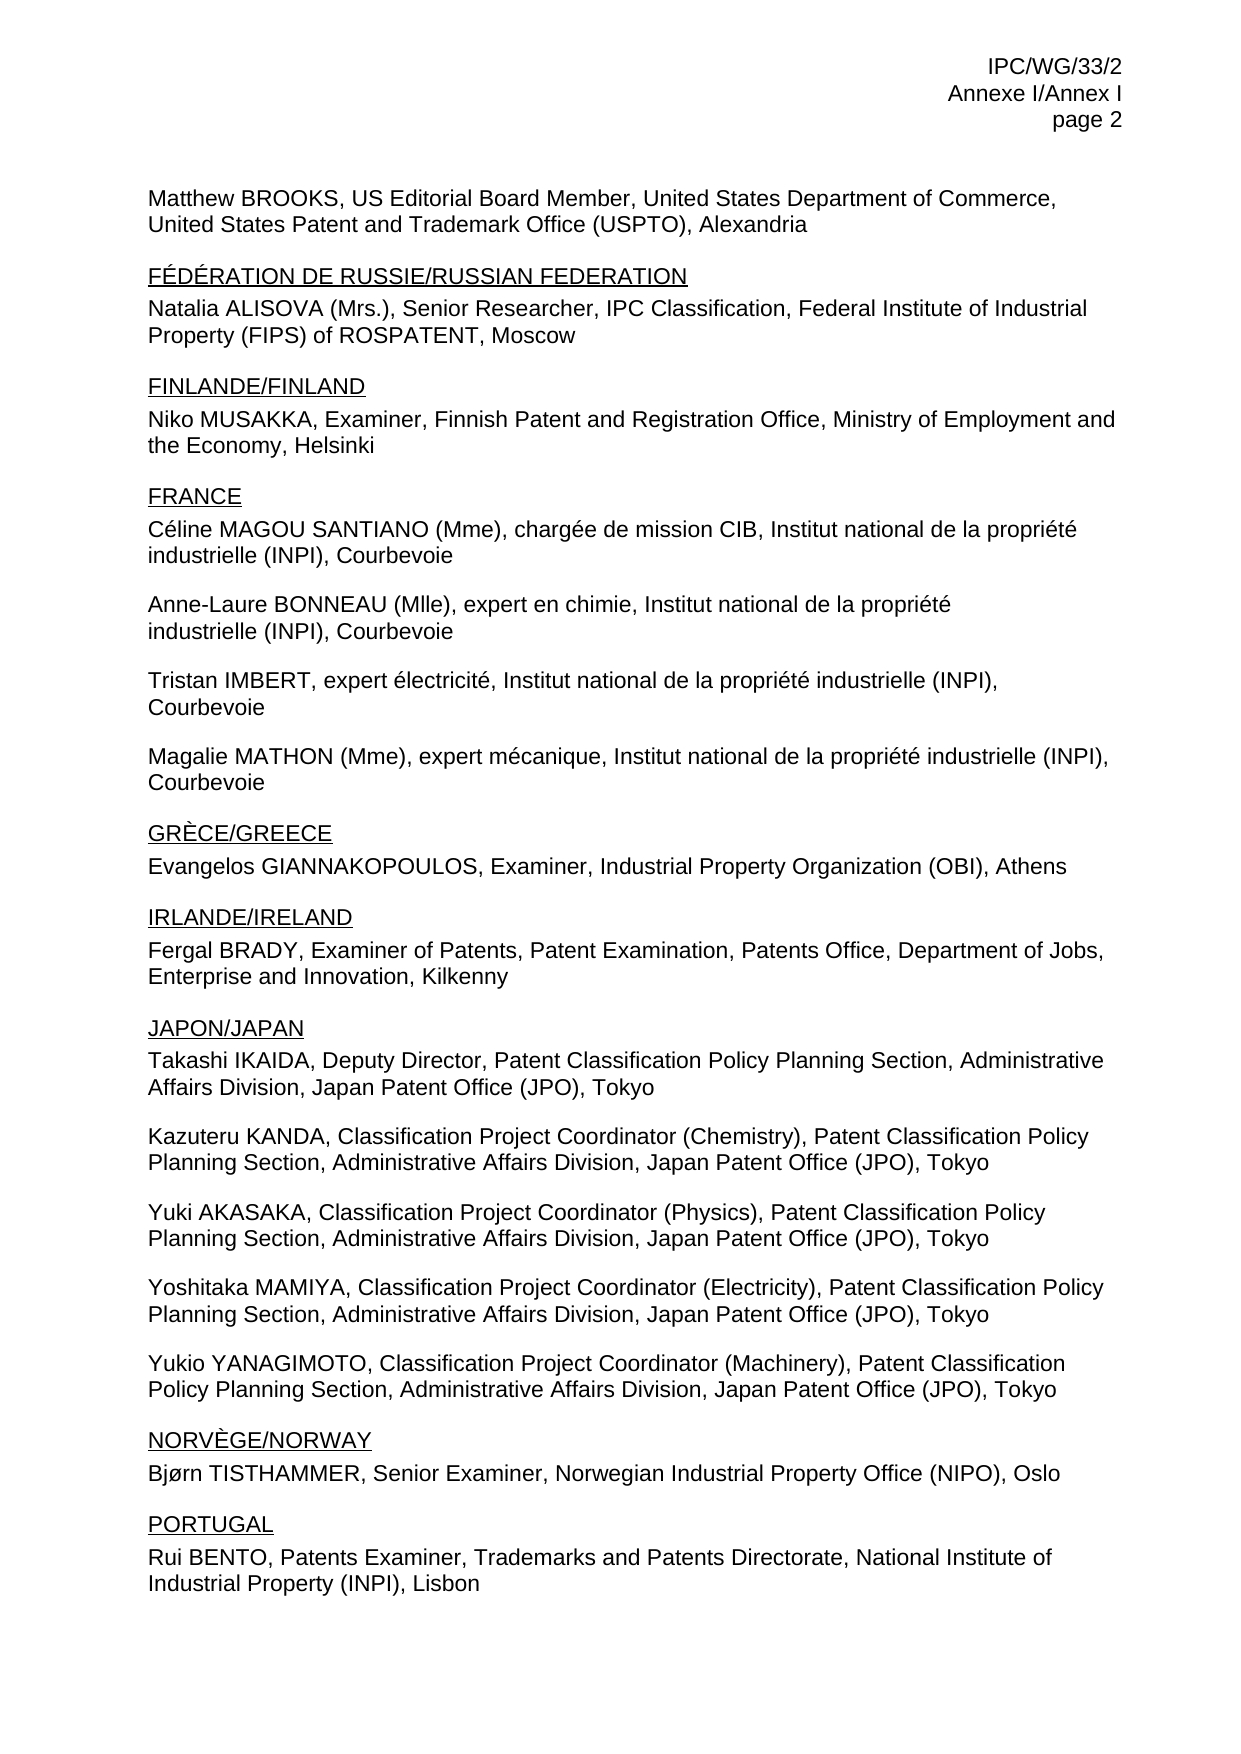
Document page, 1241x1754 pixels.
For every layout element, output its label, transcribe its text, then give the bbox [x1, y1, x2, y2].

subtitle NORVÈGE/NORWAY [148, 1427, 1122, 1454]
subtitle PORTUGAL [148, 1511, 1122, 1538]
text Kazuteru KANDA, Classification Project Coordinator (Chemistry), Patent Classification Policy Planning Section, Administrative Affairs Division, Japan Patent Office (JPO), Tokyo [148, 1123, 1122, 1176]
subtitle GRÈCE/GREECE [148, 820, 1122, 847]
subtitle IRLANDE/IRELAND [148, 904, 1122, 931]
text Natalia ALISOVA (Mrs.), Senior Researcher, IPC Classification, Federal Institute of Industrial Property (FIPS) of ROSPATENT, Moscow [148, 295, 1122, 348]
subtitle FÉDÉRATION DE RUSSIE/RUSSIAN FEDERATION [148, 263, 1122, 289]
text Yukio YANAGIMOTO, Classification Project Coordinator (Machinery), Patent Classification Policy Planning Section, Administrative Affairs Division, Japan Patent Office (JPO), Tokyo [148, 1350, 1122, 1402]
text Magalie MATHON (Mme), expert mécanique, Institut national de la propriété industrielle (INPI), Courbevoie [148, 743, 1122, 795]
text Yuki AKASAKA, Classification Project Coordinator (Physics), Patent Classification Policy Planning Section, Administrative Affairs Division, Japan Patent Office (JPO), Tokyo [148, 1198, 1122, 1251]
subtitle FRANCE [148, 483, 1122, 509]
subtitle FINLANDE/FINLAND [148, 373, 1122, 399]
text Niko MUSAKKA, Examiner, Finnish Patent and Registration Office, Ministry of Employment and the Economy, Helsinki [148, 406, 1122, 458]
subtitle JAPON/JAPAN [148, 1015, 1122, 1041]
text Matthew BROOKS, US Editorial Board Member, United States Department of Commerce, United States Patent and Trademark Office (USPTO), Alexandria [148, 185, 1122, 238]
text Anne-Laure BONNEAU (Mlle), expert en chimie, Institut national de la propriété industrielle (INPI), Courbevoie [148, 591, 1122, 644]
text Tristan IMBERT, expert électricité, Institut national de la propriété industrielle (INPI), Courbevoie [148, 667, 1122, 720]
text Bjørn TISTHAMMER, Senior Examiner, Norwegian Industrial Property Office (NIPO), Oslo [148, 1460, 1122, 1486]
text Céline MAGOU SANTIANO (Mme), chargée de mission CIB, Institut national de la propriété industrielle (INPI), Courbevoie [148, 516, 1122, 568]
text Yoshitaka MAMIYA, Classification Project Coordinator (Electricity), Patent Classification Policy Planning Section, Administrative Affairs Division, Japan Patent Office (JPO), Tokyo [148, 1274, 1122, 1327]
text Rui BENTO, Patents Examiner, Trademarks and Patents Directorate, National Institute of Industrial Property (INPI), Lisbon [148, 1544, 1122, 1597]
text Evangelos GIANNAKOPOULOS, Examiner, Industrial Property Organization (OBI), Athens [148, 853, 1122, 879]
text Fergal BRADY, Examiner of Patents, Patent Examination, Patents Office, Department of Jobs, Enterprise and Innovation, Kilkenny [148, 937, 1122, 990]
text Takashi IKAIDA, Deputy Director, Patent Classification Policy Planning Section, Administrative Affairs Division, Japan Patent Office (JPO), Tokyo [148, 1047, 1122, 1100]
